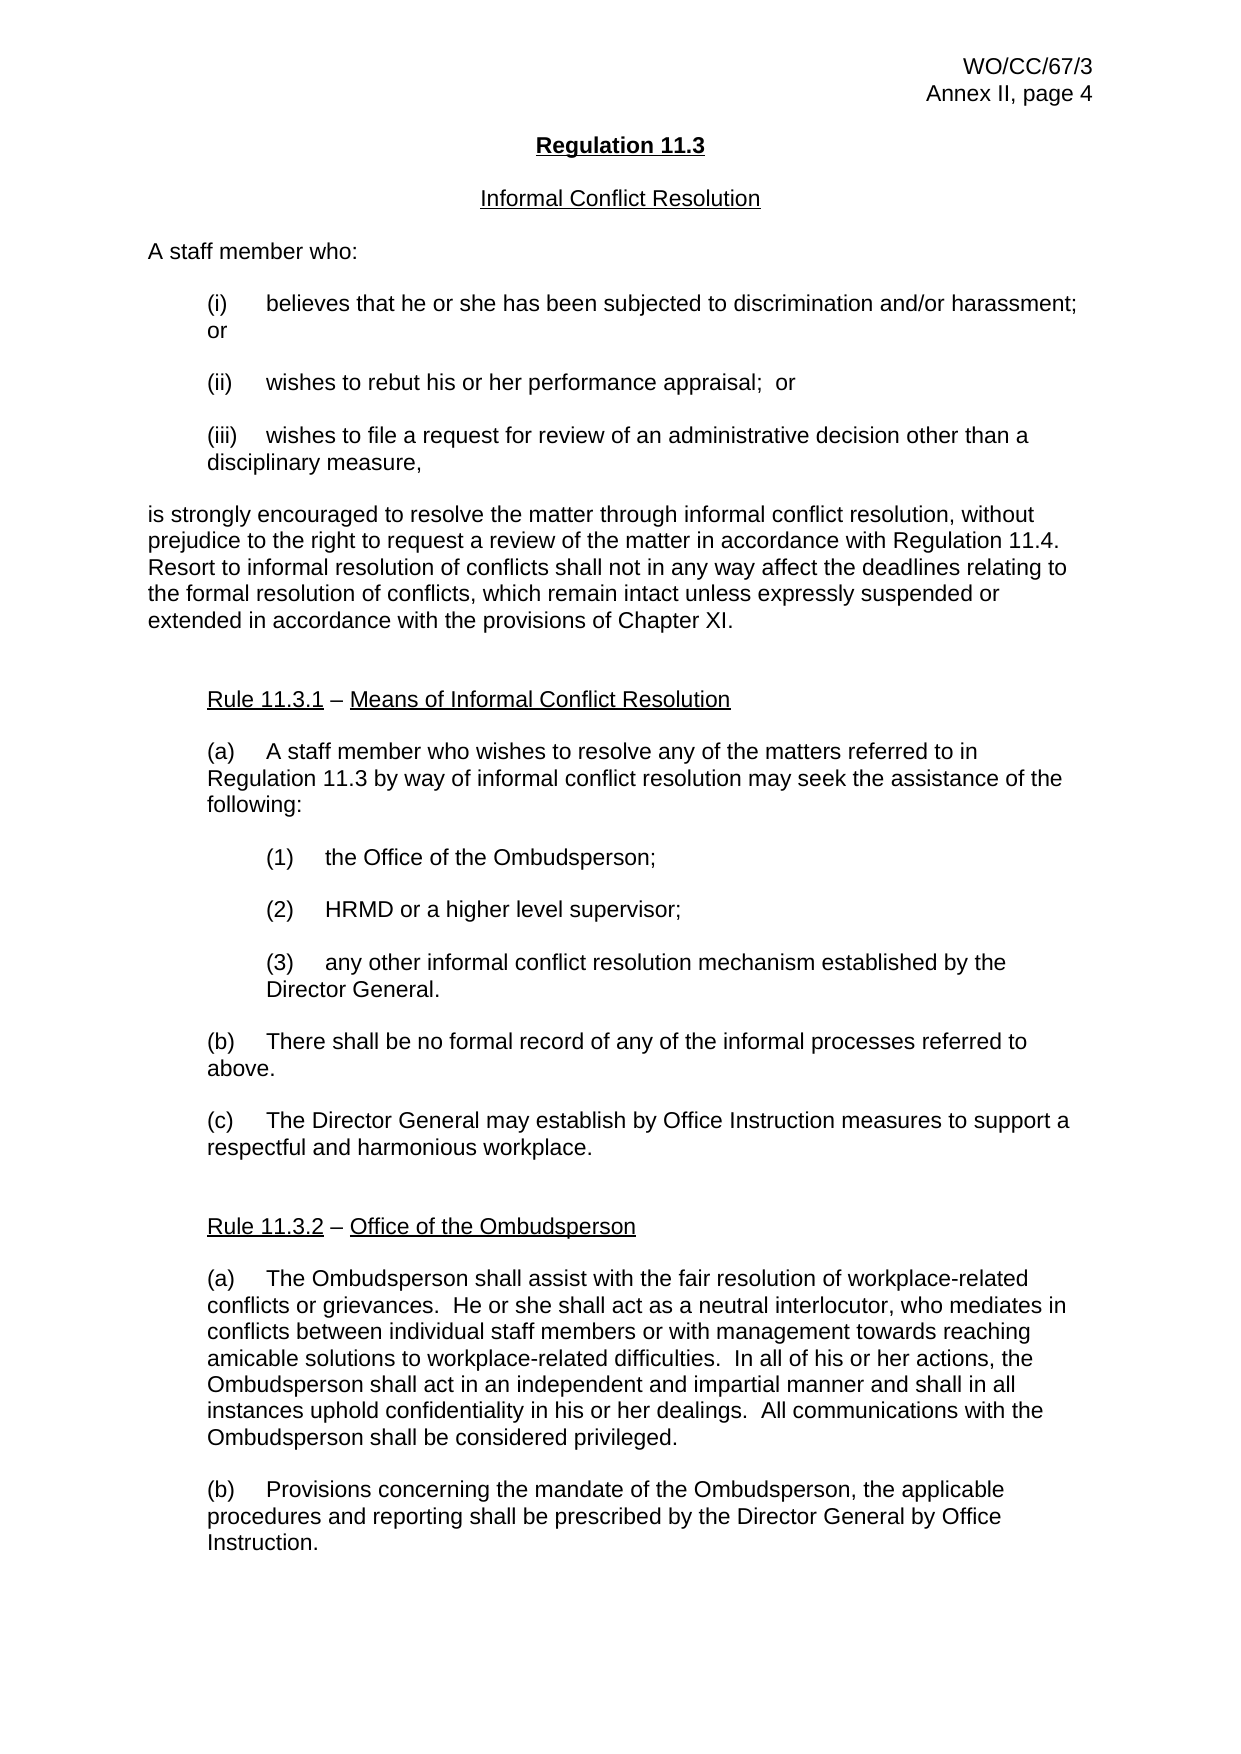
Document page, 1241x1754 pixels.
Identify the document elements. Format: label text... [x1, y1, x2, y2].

list There shall be no formal record of any of the informal processes referred to above. [207, 1028, 1093, 1081]
text Rule 11.3.1 – Means of Informal Conflict Resolution [207, 686, 1093, 712]
text (a) The Ombudsperson shall assist with the fair resolution of workplace-related conflicts or grievances. He or she shall act as a neutral interlocutor, who mediates in conflicts between individual staff members or with management towards reaching amicable solutions to workplace-related difficulties. In all of his or her actions, the Ombudsperson shall act in an independent and impartial manner and shall in all instances uphold confidentiality in his or her dealings. All communications with the Ombudsperson shall be considered privileged. [207, 1265, 1093, 1450]
text Regulation 11.3 [148, 132, 1093, 158]
list wishes to file a request for review of an administrative decision other than a disciplinary measure, [207, 422, 1093, 475]
text A staff member who: [148, 238, 1093, 264]
list wishes to rebut his or her performance appraisal; or [207, 369, 1093, 396]
text (2) HRMD or a higher level supervisor; [266, 896, 1093, 923]
text Rule 11.3.2 – Office of the Ombudsperson [207, 1213, 1093, 1239]
text is strongly encouraged to resolve the matter through informal conflict resolution, without prejudice to the right to request a review of the matter in accordance with Regulation 11.4. Resort to informal resolution of conflicts shall not in any way affect the deadlines relating to the formal resolution of conflicts, which remain intact unless expressly suspended or extended in accordance with the provisions of Chapter XI. [148, 501, 1093, 633]
text (a) A staff member who wishes to resolve any of the matters referred to in Regulation 11.3 by way of informal conflict resolution may seek the assistance of the following: [207, 738, 1093, 817]
text (3) any other informal conflict resolution mechanism established by the Director General. [266, 949, 1093, 1002]
list The Director General may establish by Office Instruction measures to support a respectful and harmonious workplace. [207, 1107, 1093, 1160]
text (b) Provisions concerning the mandate of the Ombudsperson, the applicable procedures and reporting shall be prescribed by the Director General by Office Instruction. [207, 1476, 1093, 1555]
text Informal Conflict Resolution [148, 185, 1093, 211]
text (1) the Office of the Ombudsperson; [266, 844, 1093, 870]
list believes that he or she has been subjected to discrimination and/or harassment; or [207, 290, 1093, 343]
